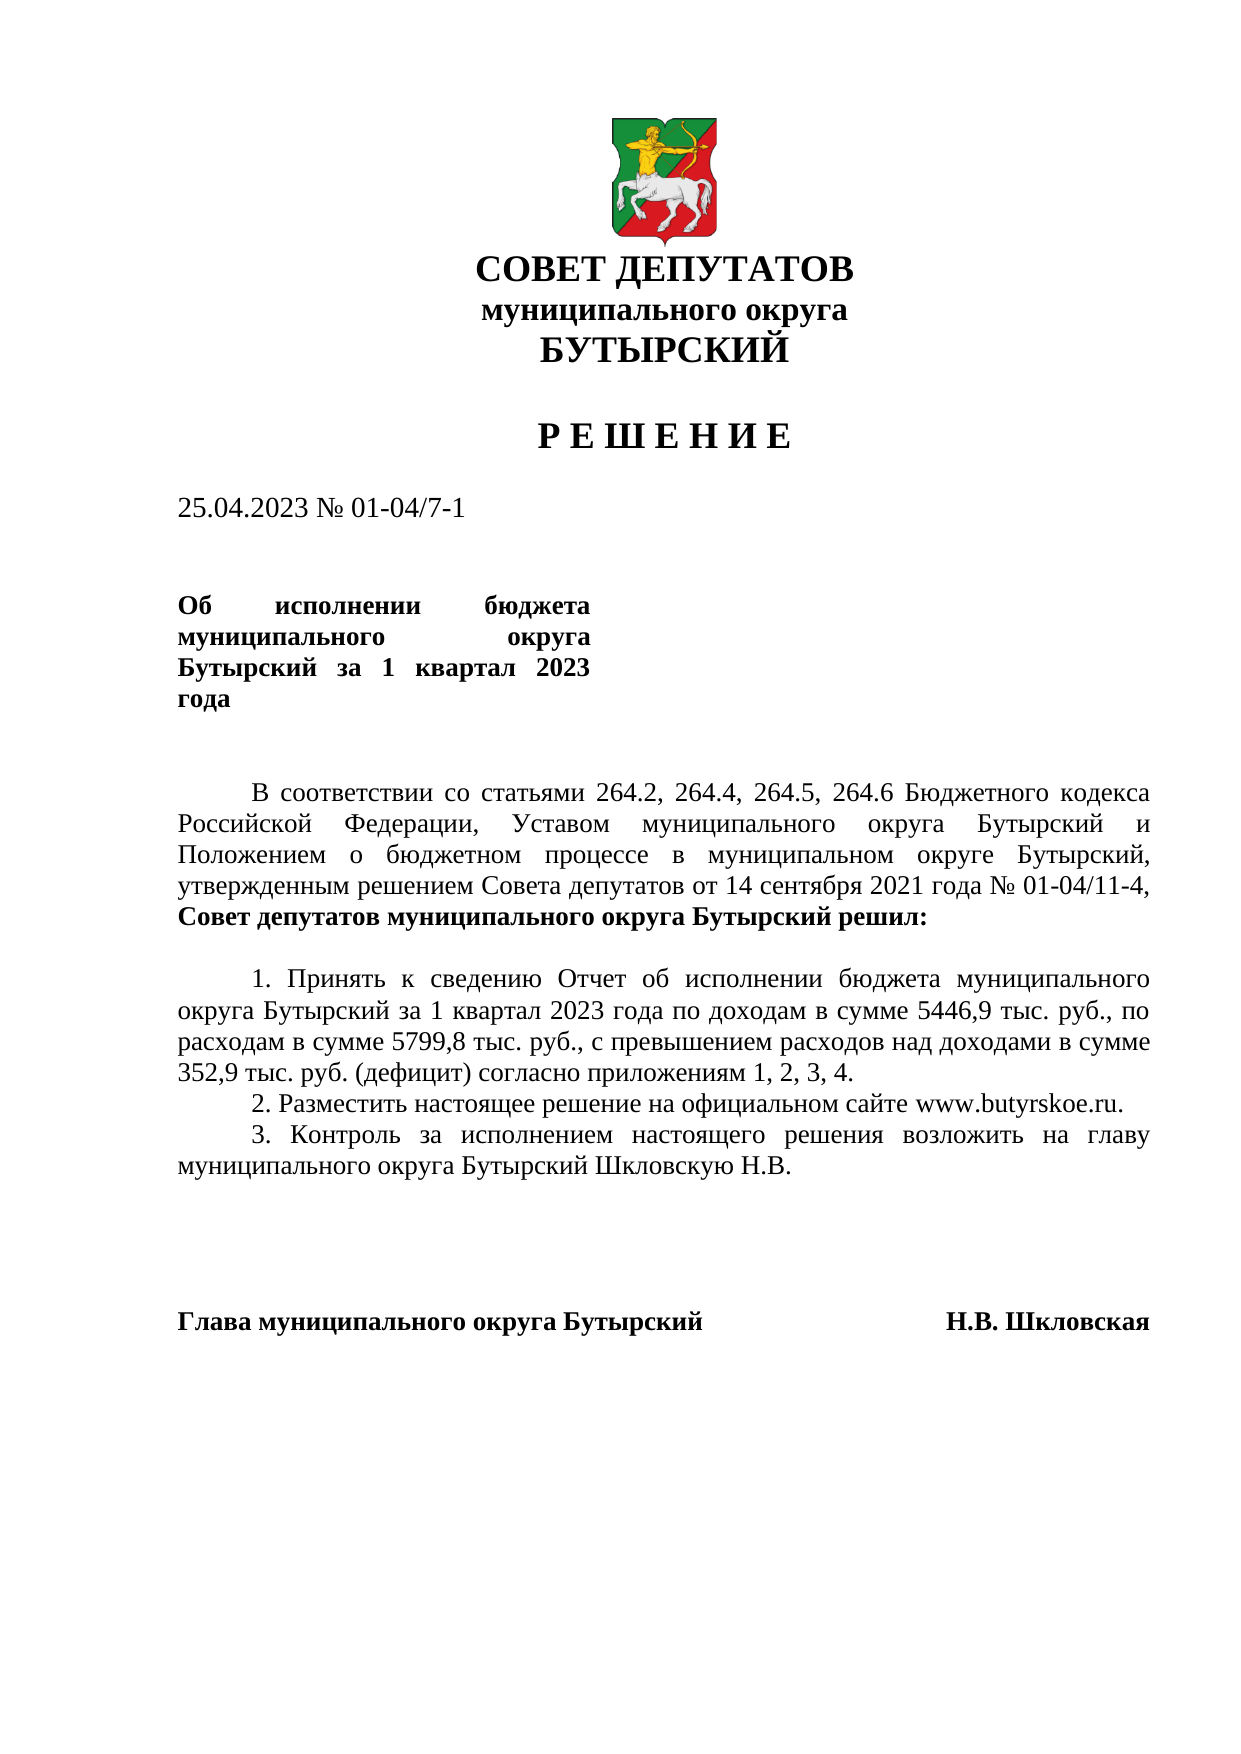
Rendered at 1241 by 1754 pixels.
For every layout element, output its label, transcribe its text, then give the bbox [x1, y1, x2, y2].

text СОВЕТ ДЕПУТАТОВ [177, 246, 1152, 289]
text Р Е Ш Е Н И Е [177, 414, 1152, 457]
text 2. Разместить настоящее решение на официальном сайте www.butyrskoe.ru. [177, 1087, 1152, 1118]
text Глава муниципального округа Бутырский Н.В. Шкловская [177, 1305, 1152, 1336]
text Об исполнении бюджета муниципального округа Бутырский за 1 квартал 2023 года [177, 589, 591, 713]
text 1. Принять к сведению Отчет об исполнении бюджета муниципального округа Бутырский за 1 квартал 2023 года по доходам в сумме 5446,9 тыс. руб., по расходам в сумме 5799,8 тыс. руб., с превышением расходов над доходами в сумме 352,9 тыс. руб. (дефицит) согласно приложениям 1, 2, 3, 4. [177, 963, 1152, 1087]
text муниципального округа [177, 289, 1152, 328]
text В соответствии со статьями 264.2, 264.4, 264.5, 264.6 Бюджетного кодекса Российской Федерации, Уставом муниципального округа Бутырский и Положением о бюджетном процессе в муниципальном округе Бутырский, утвержденным решением Совета депутатов от 14 сентября 2021 года № 01-04/11-4, Совет депутатов муниципального округа Бутырский решил: [177, 776, 1152, 931]
text 3. Контроль за исполнением настоящего решения возложить на главу муниципального округа Бутырский Шкловскую Н.В. [177, 1118, 1152, 1181]
text БУТЫРСКИЙ [177, 328, 1152, 371]
text 25.04.2023 № 01-04/7-1 [177, 491, 1152, 524]
picture [612, 118, 717, 247]
